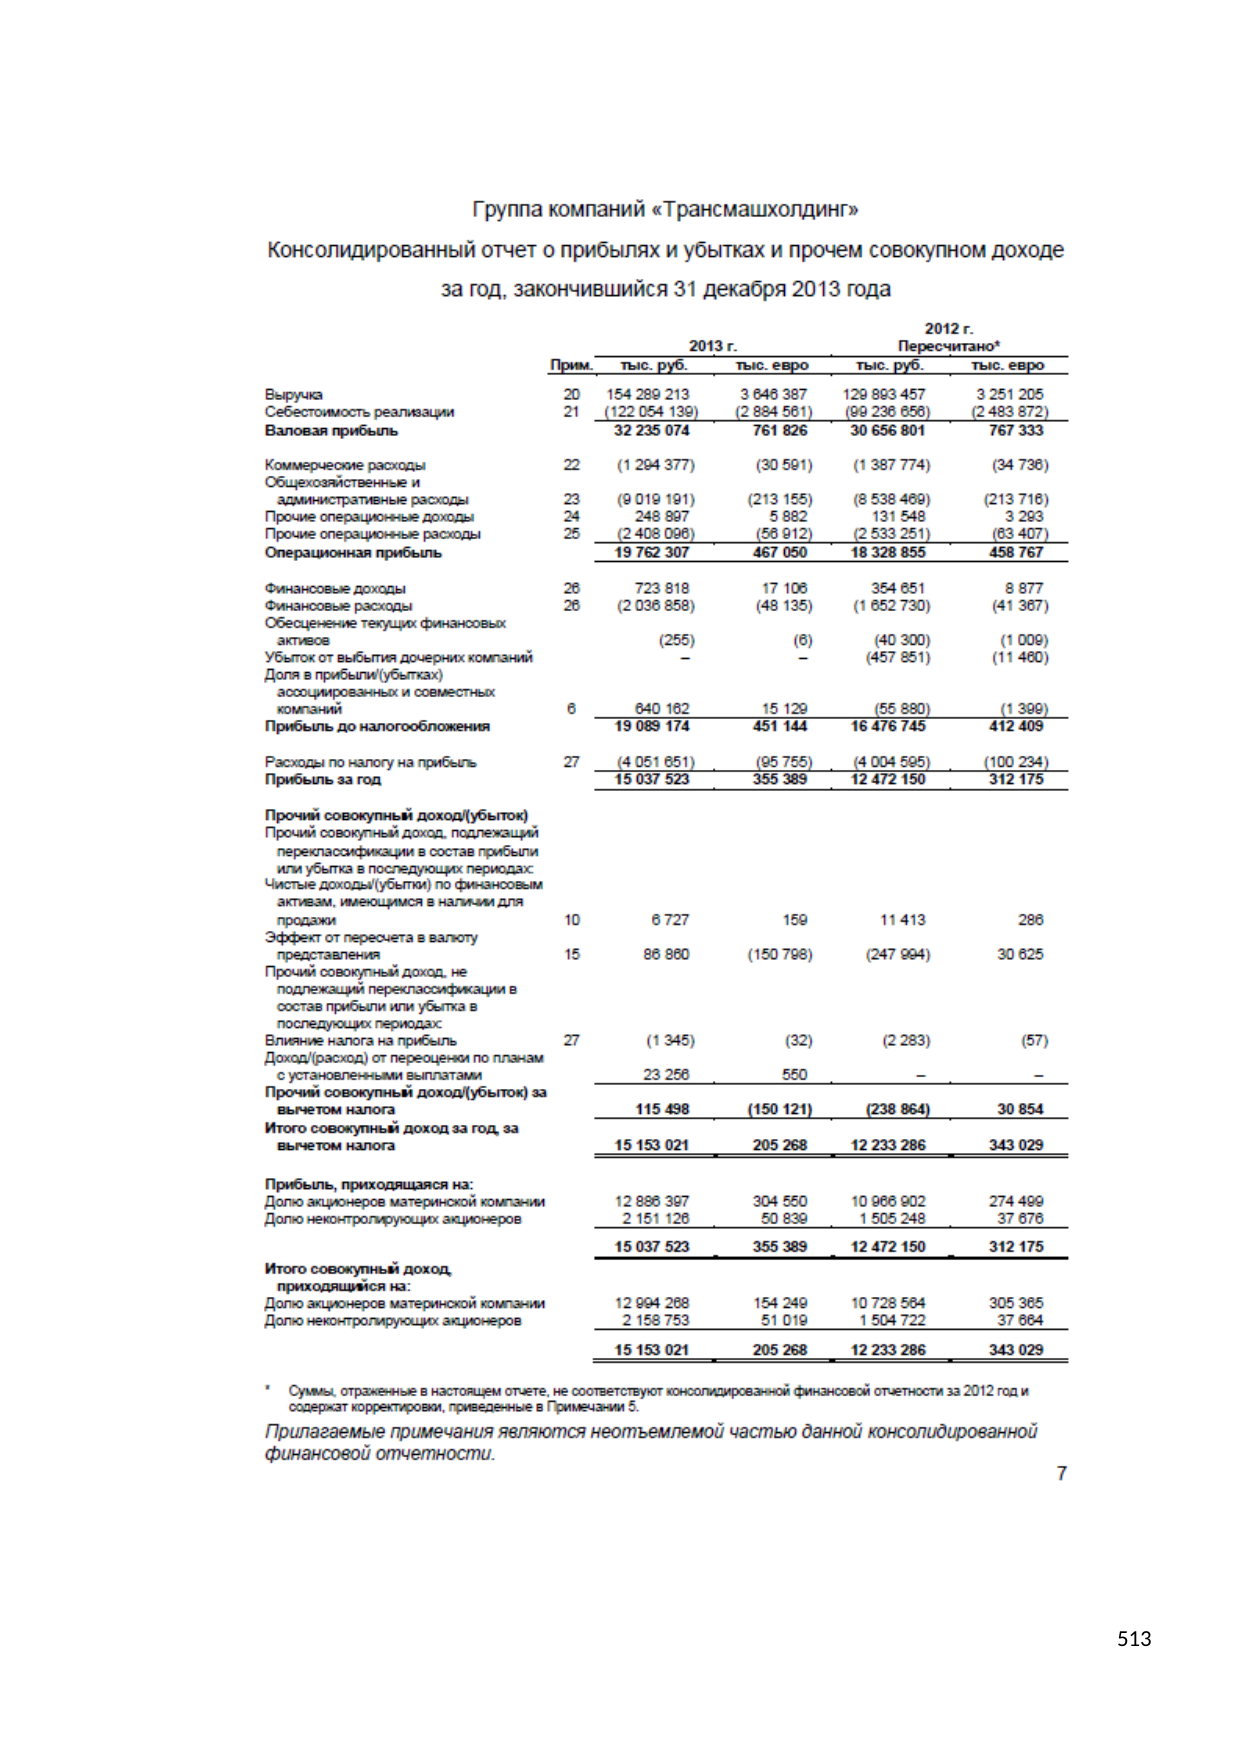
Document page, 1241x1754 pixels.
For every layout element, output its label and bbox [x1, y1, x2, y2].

picture [177, 171, 1124, 1504]
